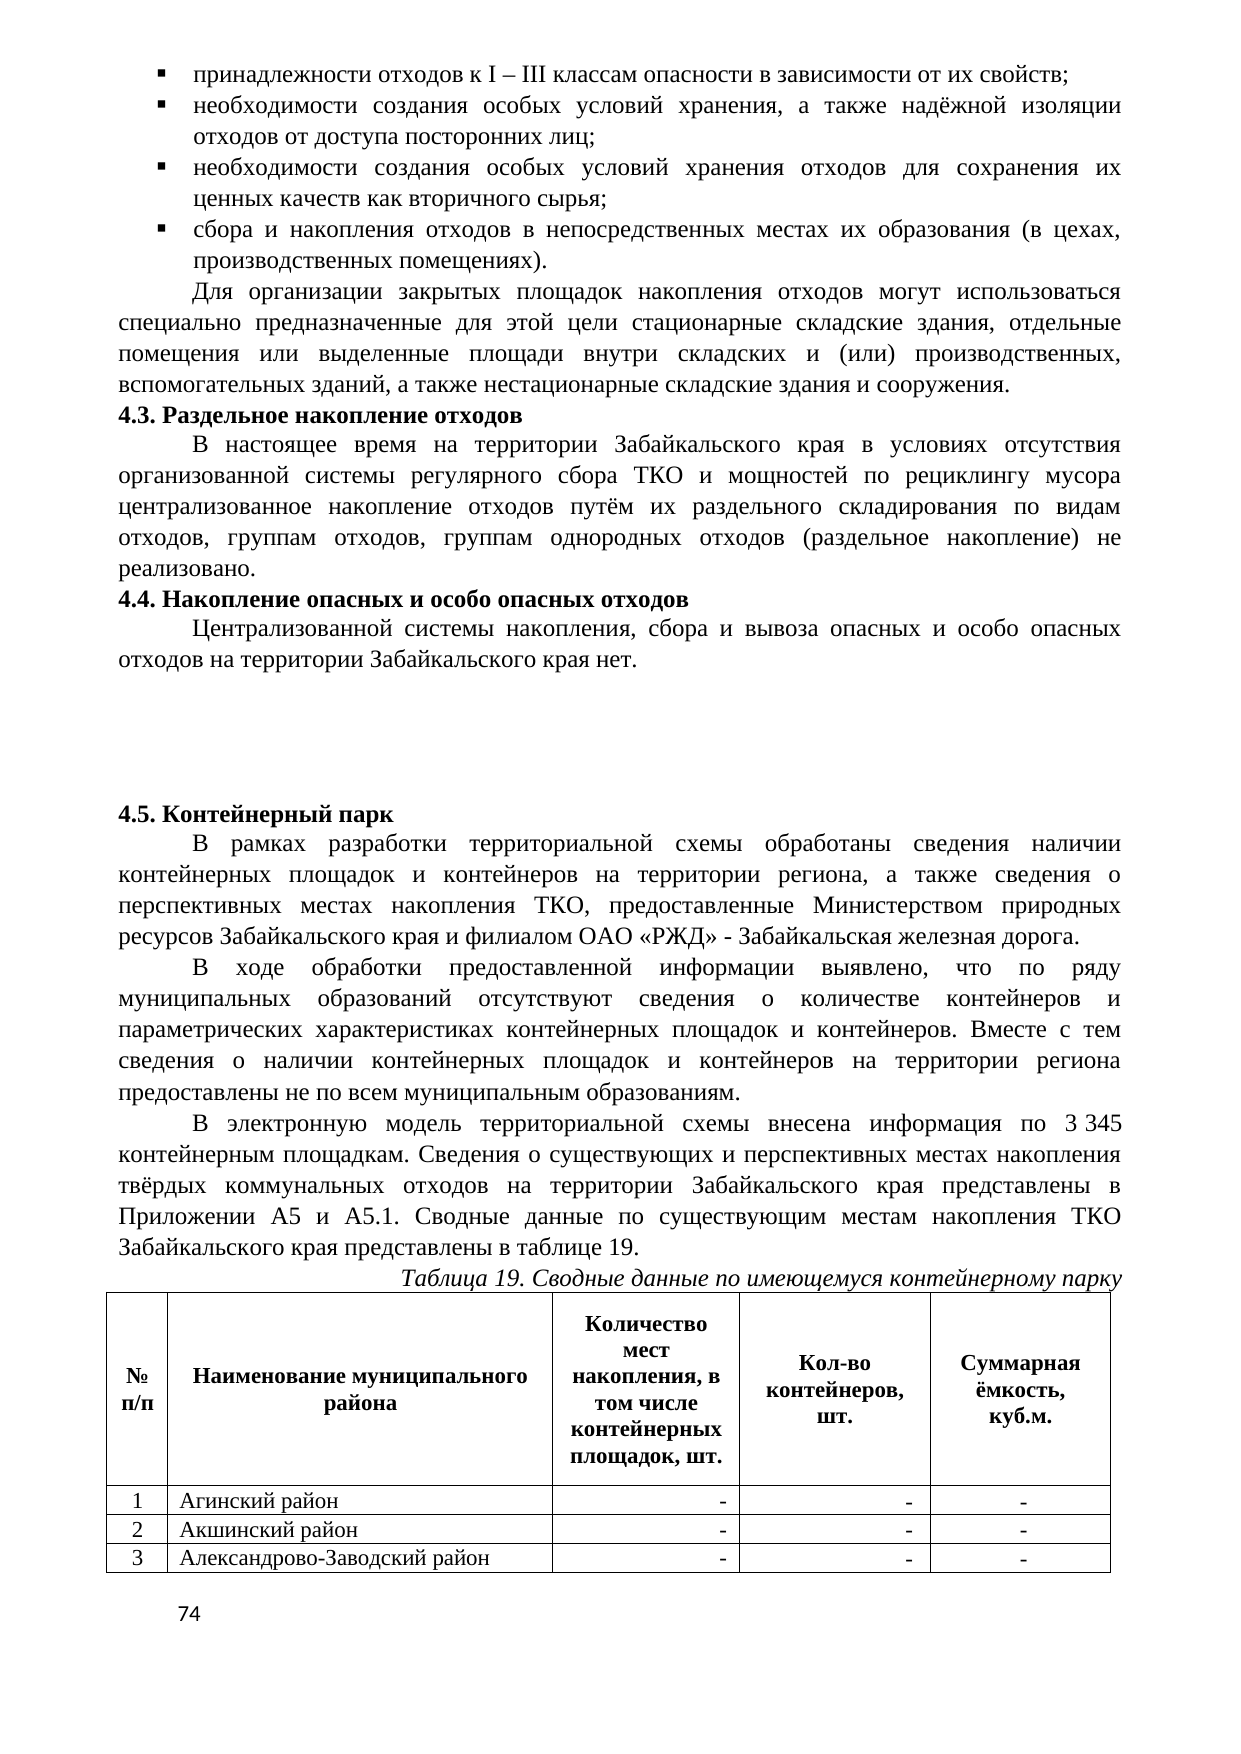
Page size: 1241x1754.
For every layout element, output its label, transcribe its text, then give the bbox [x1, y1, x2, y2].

list принадлежности отходов к I – III классам опасности в зависимости от их свойств; [156, 59, 1122, 88]
text В рамках разработки территориальной схемы обработаны сведения наличии контейнерных площадок и контейнеров на территории региона, а также сведения о перспективных местах накопления ТКО, предоставленные Министерством природных ресурсов Забайкальского края и филиалом ОАО «РЖД» - Забайкальская железная дорога. [118, 828, 1122, 950]
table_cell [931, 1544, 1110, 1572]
list необходимости создания особых условий хранения, а также надёжной изоляции отходов от доступа посторонних лиц; [156, 90, 1122, 150]
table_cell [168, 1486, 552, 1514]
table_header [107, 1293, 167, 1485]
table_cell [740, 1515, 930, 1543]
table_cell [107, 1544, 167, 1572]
text Для организации закрытых площадок накопления отходов могут использоваться специально предназначенные для этой цели стационарные складские здания, отдельные помещения или выделенные площади внутри складских и (или) производственных, вспомогательных зданий, а также нестационарные складские здания и сооружения. [118, 276, 1122, 398]
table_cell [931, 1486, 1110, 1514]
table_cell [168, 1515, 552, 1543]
list сбора и накопления отходов в непосредственных местах их образования (в цехах, производственных помещениях). [156, 214, 1122, 274]
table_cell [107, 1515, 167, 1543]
subtitle 4.4. Накопление опасных и особо опасных отходов [118, 584, 1122, 613]
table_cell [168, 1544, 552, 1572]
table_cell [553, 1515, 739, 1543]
text В настоящее время на территории Забайкальского края в условиях отсутствия организованной системы регулярного сбора ТКО и мощностей по рециклингу мусора централизованное накопление отходов путём их раздельного складирования по видам отходов, группам отходов, группам однородных отходов (раздельное накопление) не реализовано. [118, 429, 1122, 582]
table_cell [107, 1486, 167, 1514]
text В электронную модель территориальной схемы внесена информация по 3 345 контейнерным площадкам. Сведения о существующих и перспективных местах накопления твёрдых коммунальных отходов на территории Забайкальского края представлены в Приложении А5 и А5.1. Сводные данные по существующим местам накопления ТКО Забайкальского края представлены в таблице 19. [118, 1108, 1122, 1261]
list необходимости создания особых условий хранения отходов для сохранения их ценных качеств как вторичного сырья; [156, 152, 1122, 212]
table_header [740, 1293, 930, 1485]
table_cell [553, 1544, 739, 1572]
subtitle 4.5. Контейнерный парк [118, 799, 1122, 828]
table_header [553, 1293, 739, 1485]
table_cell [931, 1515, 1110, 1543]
text В ходе обработки предоставленной информации выявлено, что по ряду муниципальных образований отсутствуют сведения о количестве контейнеров и параметрических характеристиках контейнерных площадок и контейнеров. Вместе с тем сведения о наличии контейнерных площадок и контейнеров на территории региона предоставлены не по всем муниципальным образованиям. [118, 952, 1122, 1105]
text Таблица 19. Сводные данные по имеющемуся контейнерному парку [118, 1263, 1122, 1292]
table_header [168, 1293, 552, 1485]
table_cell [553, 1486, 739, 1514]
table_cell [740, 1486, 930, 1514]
text Централизованной системы накопления, сбора и вывоза опасных и особо опасных отходов на территории Забайкальского края нет. [118, 613, 1122, 673]
subtitle 4.3. Раздельное накопление отходов [118, 401, 1122, 429]
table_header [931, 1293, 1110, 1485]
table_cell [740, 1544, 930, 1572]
